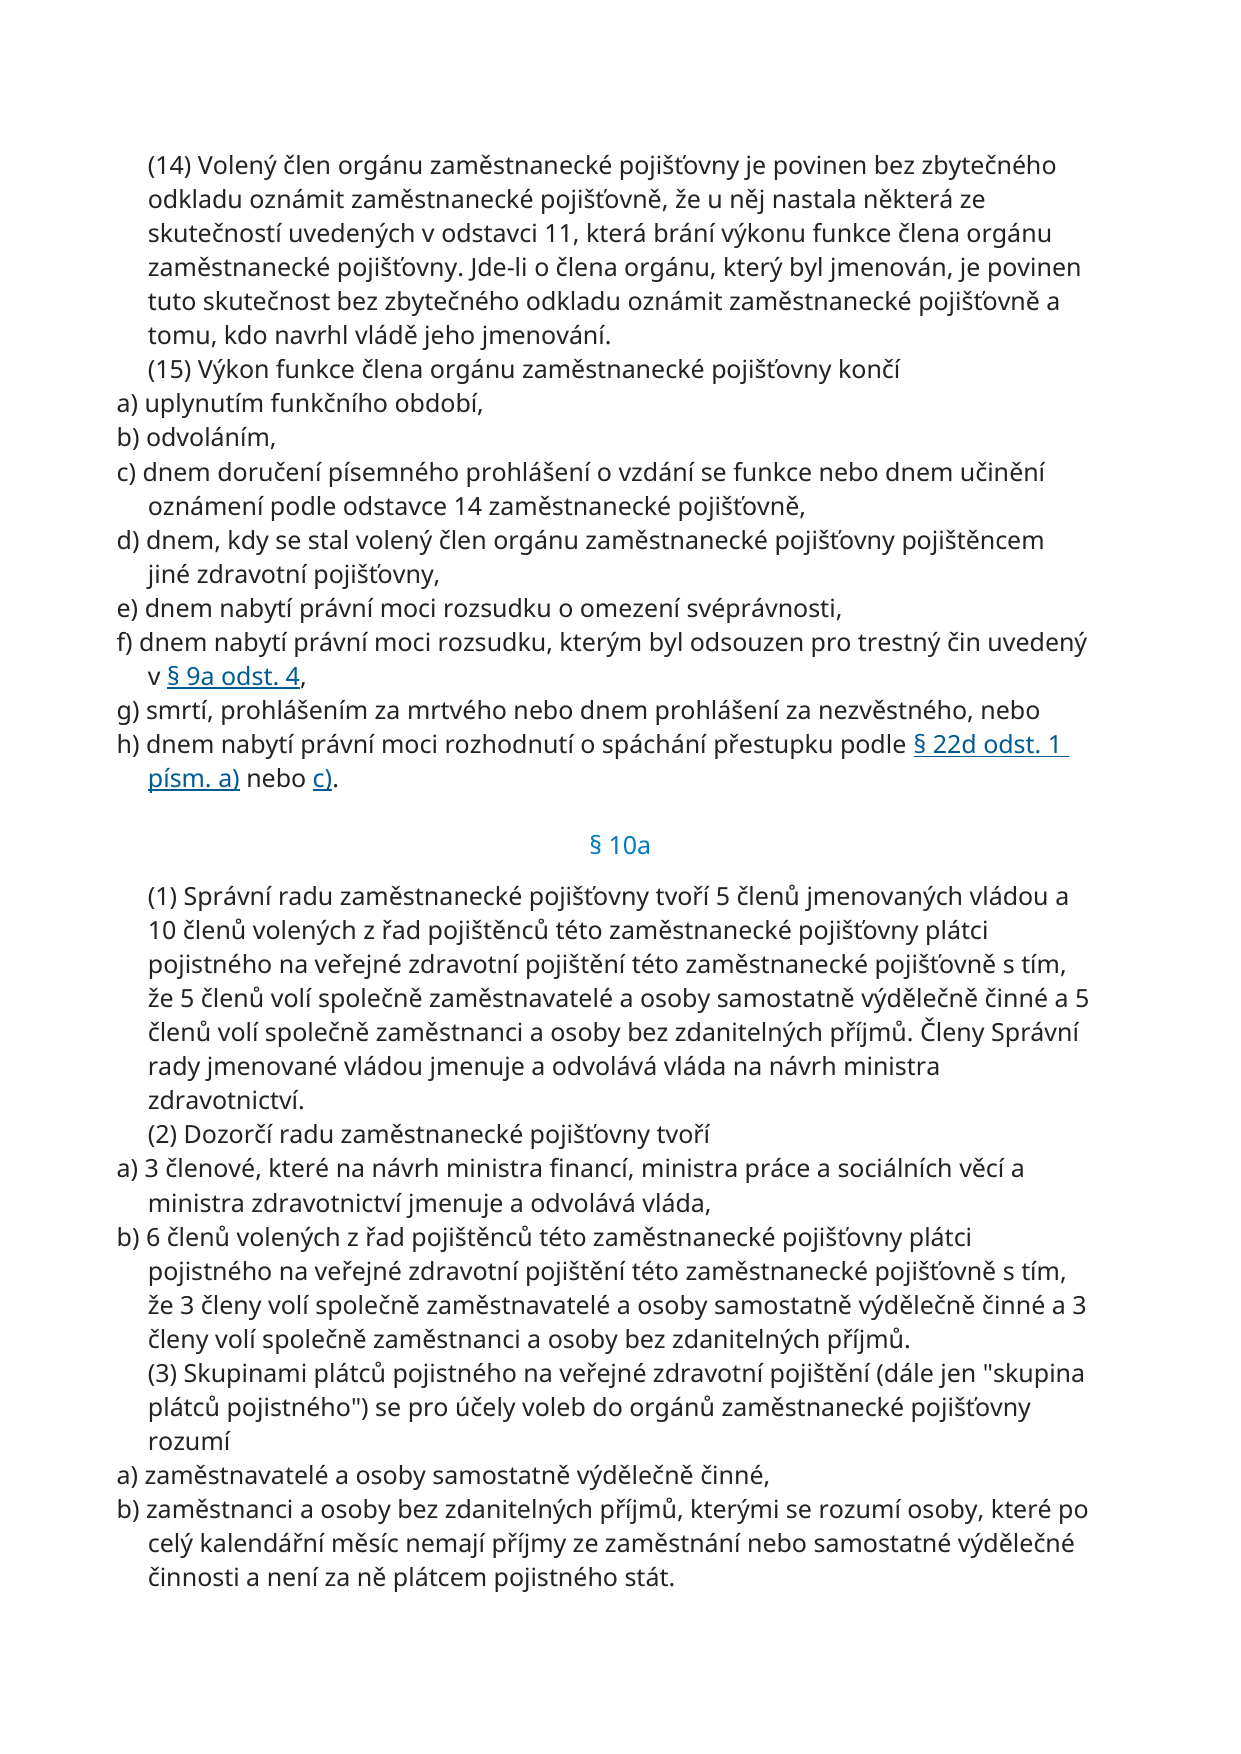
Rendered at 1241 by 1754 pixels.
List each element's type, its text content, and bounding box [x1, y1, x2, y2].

text b) odvoláním, [116, 420, 1093, 454]
text § 10a [148, 795, 1093, 862]
text (3) Skupinami plátců pojistného na veřejné zdravotní pojištění (dále jen "skupina plátců pojistného") se pro účely voleb do orgánů zaměstnanecké pojišťovny rozumí [148, 1356, 1093, 1458]
text a) zaměstnavatelé a osoby samostatně výdělečně činné, [116, 1458, 1093, 1492]
text (2) Dozorčí radu zaměstnanecké pojišťovny tvoří [148, 1117, 1093, 1151]
text g) smrtí, prohlášením za mrtvého nebo dnem prohlášení za nezvěstného, nebo [116, 693, 1093, 727]
text d) dnem, kdy se stal volený člen orgánu zaměstnanecké pojišťovny pojištěncem jiné zdravotní pojišťovny, [116, 522, 1093, 590]
text a) uplynutím funkčního období, [116, 386, 1093, 420]
text b) 6 členů volených z řad pojištěnců této zaměstnanecké pojišťovny plátci pojistného na veřejné zdravotní pojištění této zaměstnanecké pojišťovně s tím, že 3 členy volí společně zaměstnavatelé a osoby samostatně výdělečně činné a 3 členy volí společně zaměstnanci a osoby bez zdanitelných příjmů. [116, 1219, 1093, 1356]
text a) 3 členové, které na návrh ministra financí, ministra práce a sociálních věcí a ministra zdravotnictví jmenuje a odvolává vláda, [116, 1151, 1093, 1219]
text c) dnem doručení písemného prohlášení o vzdání se funkce nebo dnem učinění oznámení podle odstavce 14 zaměstnanecké pojišťovně, [116, 454, 1093, 522]
text h) dnem nabytí právní moci rozhodnutí o spáchání přestupku podle § 22d odst. 1 písm. a) nebo c). [116, 727, 1093, 795]
text (15) Výkon funkce člena orgánu zaměstnanecké pojišťovny končí [148, 352, 1093, 386]
text b) zaměstnanci a osoby bez zdanitelných příjmů, kterými se rozumí osoby, které po celý kalendářní měsíc nemají příjmy ze zaměstnání nebo samostatné výdělečné činnosti a není za ně plátcem pojistného stát. [116, 1492, 1093, 1594]
text f) dnem nabytí právní moci rozsudku, kterým byl odsouzen pro trestný čin uvedený v § 9a odst. 4, [116, 624, 1093, 693]
text (1) Správní radu zaměstnanecké pojišťovny tvoří 5 členů jmenovaných vládou a 10 členů volených z řad pojištěnců této zaměstnanecké pojišťovny plátci pojistného na veřejné zdravotní pojištění této zaměstnanecké pojišťovně s tím, že 5 členů volí společně zaměstnavatelé a osoby samostatně výdělečně činné a 5 členů volí společně zaměstnanci a osoby bez zdanitelných příjmů. Členy Správní rady jmenované vládou jmenuje a odvolává vláda na návrh ministra zdravotnictví. [148, 879, 1093, 1117]
text (14) Volený člen orgánu zaměstnanecké pojišťovny je povinen bez zbytečného odkladu oznámit zaměstnanecké pojišťovně, že u něj nastala některá ze skutečností uvedených v odstavci 11, která brání výkonu funkce člena orgánu zaměstnanecké pojišťovny. Jde-li o člena orgánu, který byl jmenován, je povinen tuto skutečnost bez zbytečného odkladu oznámit zaměstnanecké pojišťovně a tomu, kdo navrhl vládě jeho jmenování. [148, 148, 1093, 352]
text e) dnem nabytí právní moci rozsudku o omezení svéprávnosti, [116, 590, 1093, 624]
